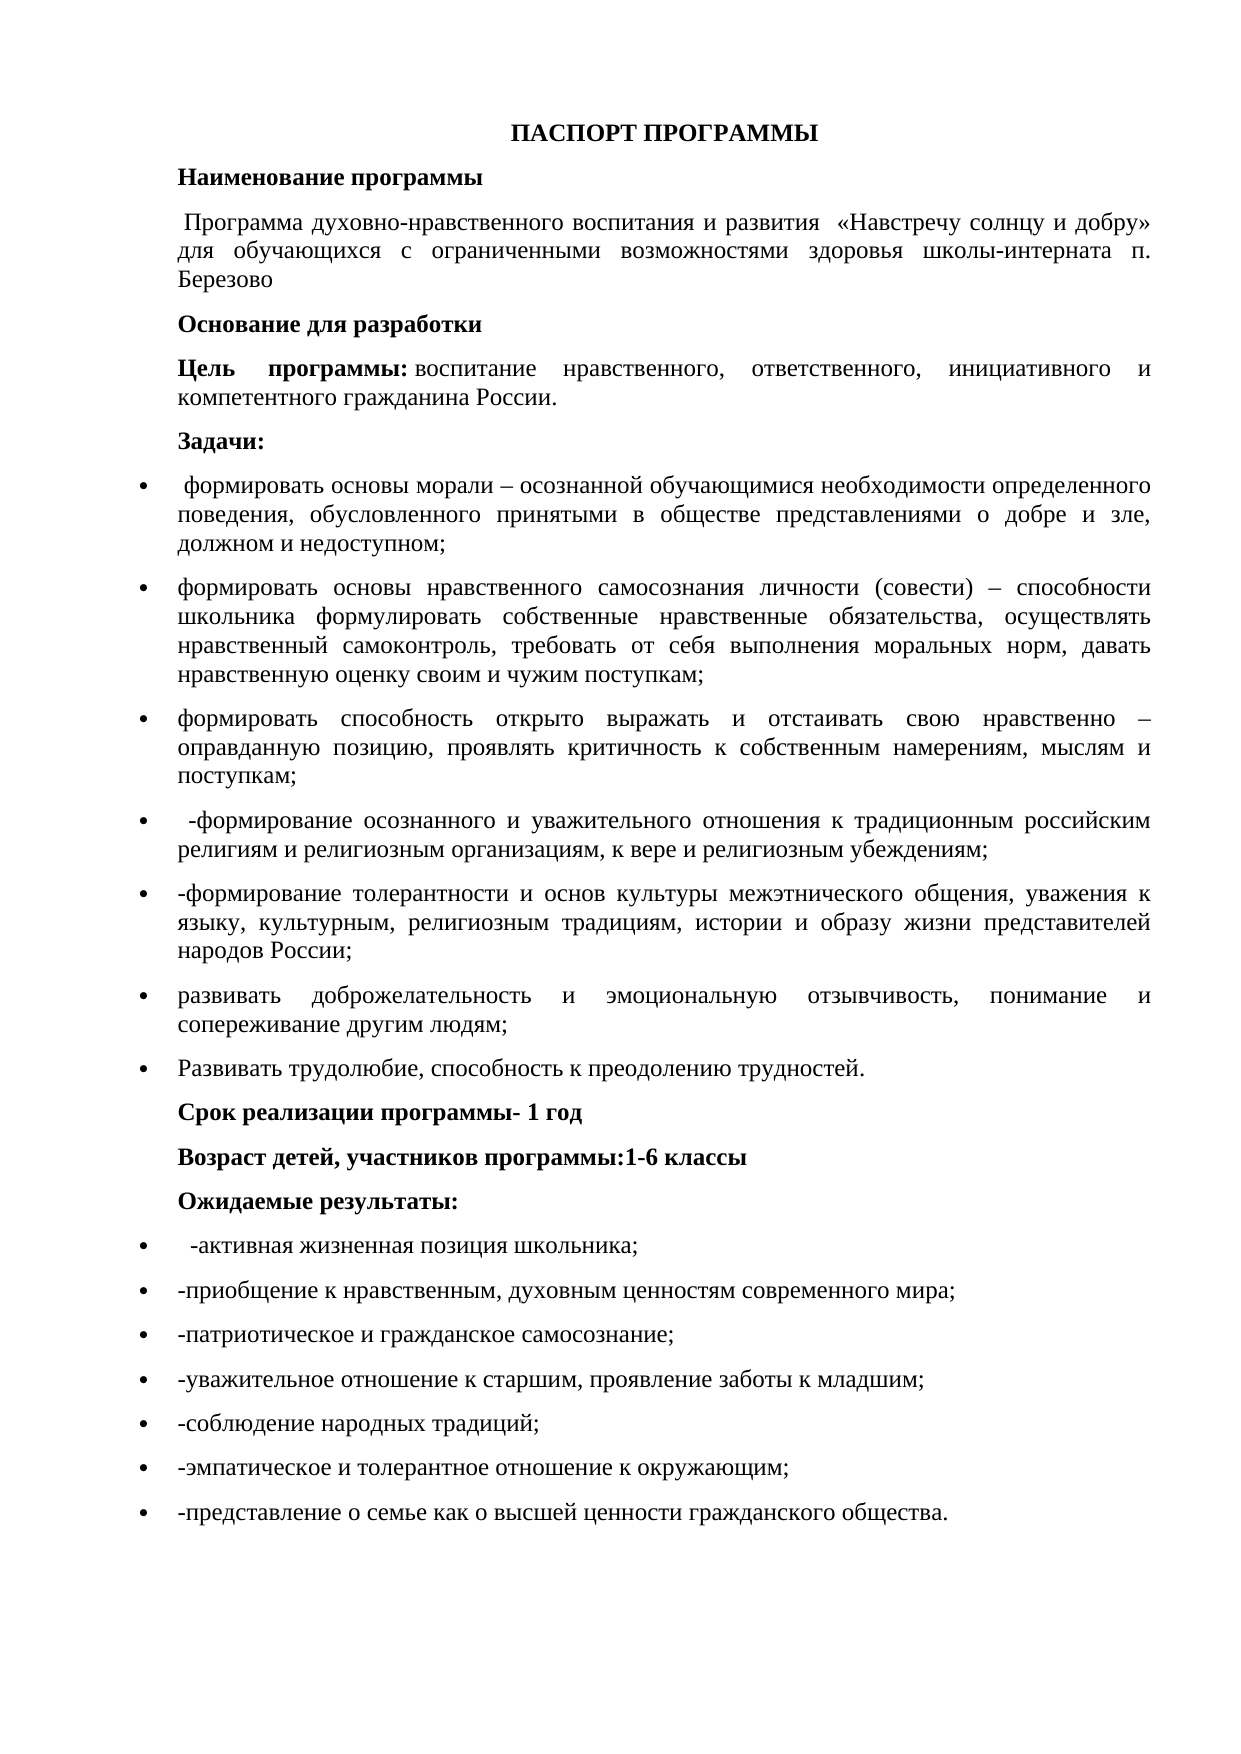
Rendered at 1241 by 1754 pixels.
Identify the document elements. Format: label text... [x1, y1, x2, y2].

list -представление о семье как о высшей ценности гражданского общества. [140, 1497, 1152, 1526]
text Задачи: [177, 426, 1152, 455]
list Развивать трудолюбие, способность к преодолению трудностей. [140, 1053, 1152, 1082]
list -патриотическое и гражданское самосознание; [140, 1319, 1152, 1348]
list формировать основы морали – осознанной обучающимися необходимости определенного поведения, обусловленного принятыми в обществе представлениями о добре и зле, должном и недоступном; [140, 471, 1152, 557]
text Ожидаемые результаты: [177, 1186, 1152, 1215]
text Программа духовно-нравственного воспитания и развития «Навстречу солнцу и добру» для обучающихся с ограниченными возможностями здоровья школы-интерната п. Березово [177, 207, 1152, 293]
text Срок реализации программы- 1 год [177, 1097, 1152, 1126]
text Возраст детей, участников программы:1-6 классы [177, 1142, 1152, 1171]
list развивать доброжелательность и эмоциональную отзывчивость, понимание и сопереживание другим людям; [140, 980, 1152, 1037]
list формировать способность открыто выражать и отстаивать свою нравственно – оправданную позицию, проявлять критичность к собственным намерениям, мыслям и поступкам; [140, 703, 1152, 789]
list -формирование осознанного и уважительного отношения к традиционным российским религиям и религиозным организациям, к вере и религиозным убеждениям; [140, 805, 1152, 862]
list формировать основы нравственного самосознания личности (совести) – способности школьника формулировать собственные нравственные обязательства, осуществлять нравственный самоконтроль, требовать от себя выполнения моральных норм, давать нравственную оценку своим и чужим поступкам; [140, 572, 1152, 687]
text Наименование программы [177, 162, 1152, 191]
text Цель программы: воспитание нравственного, ответственного, инициативного и компетентного гражданина России. [177, 353, 1152, 411]
text Основание для разработки [177, 309, 1152, 337]
list -активная жизненная позиция школьника; [140, 1231, 1152, 1259]
text ПАСПОРТ ПРОГРАММЫ [177, 118, 1152, 147]
list -соблюдение народных традиций; [140, 1408, 1152, 1437]
list -приобщение к нравственным, духовным ценностям современного мира; [140, 1275, 1152, 1304]
list -эмпатическое и толерантное отношение к окружающим; [140, 1452, 1152, 1481]
list -формирование толерантности и основ культуры межэтнического общения, уважения к языку, культурным, религиозным традициям, истории и образу жизни представителей народов России; [140, 878, 1152, 964]
list -уважительное отношение к старшим, проявление заботы к младшим; [140, 1364, 1152, 1392]
